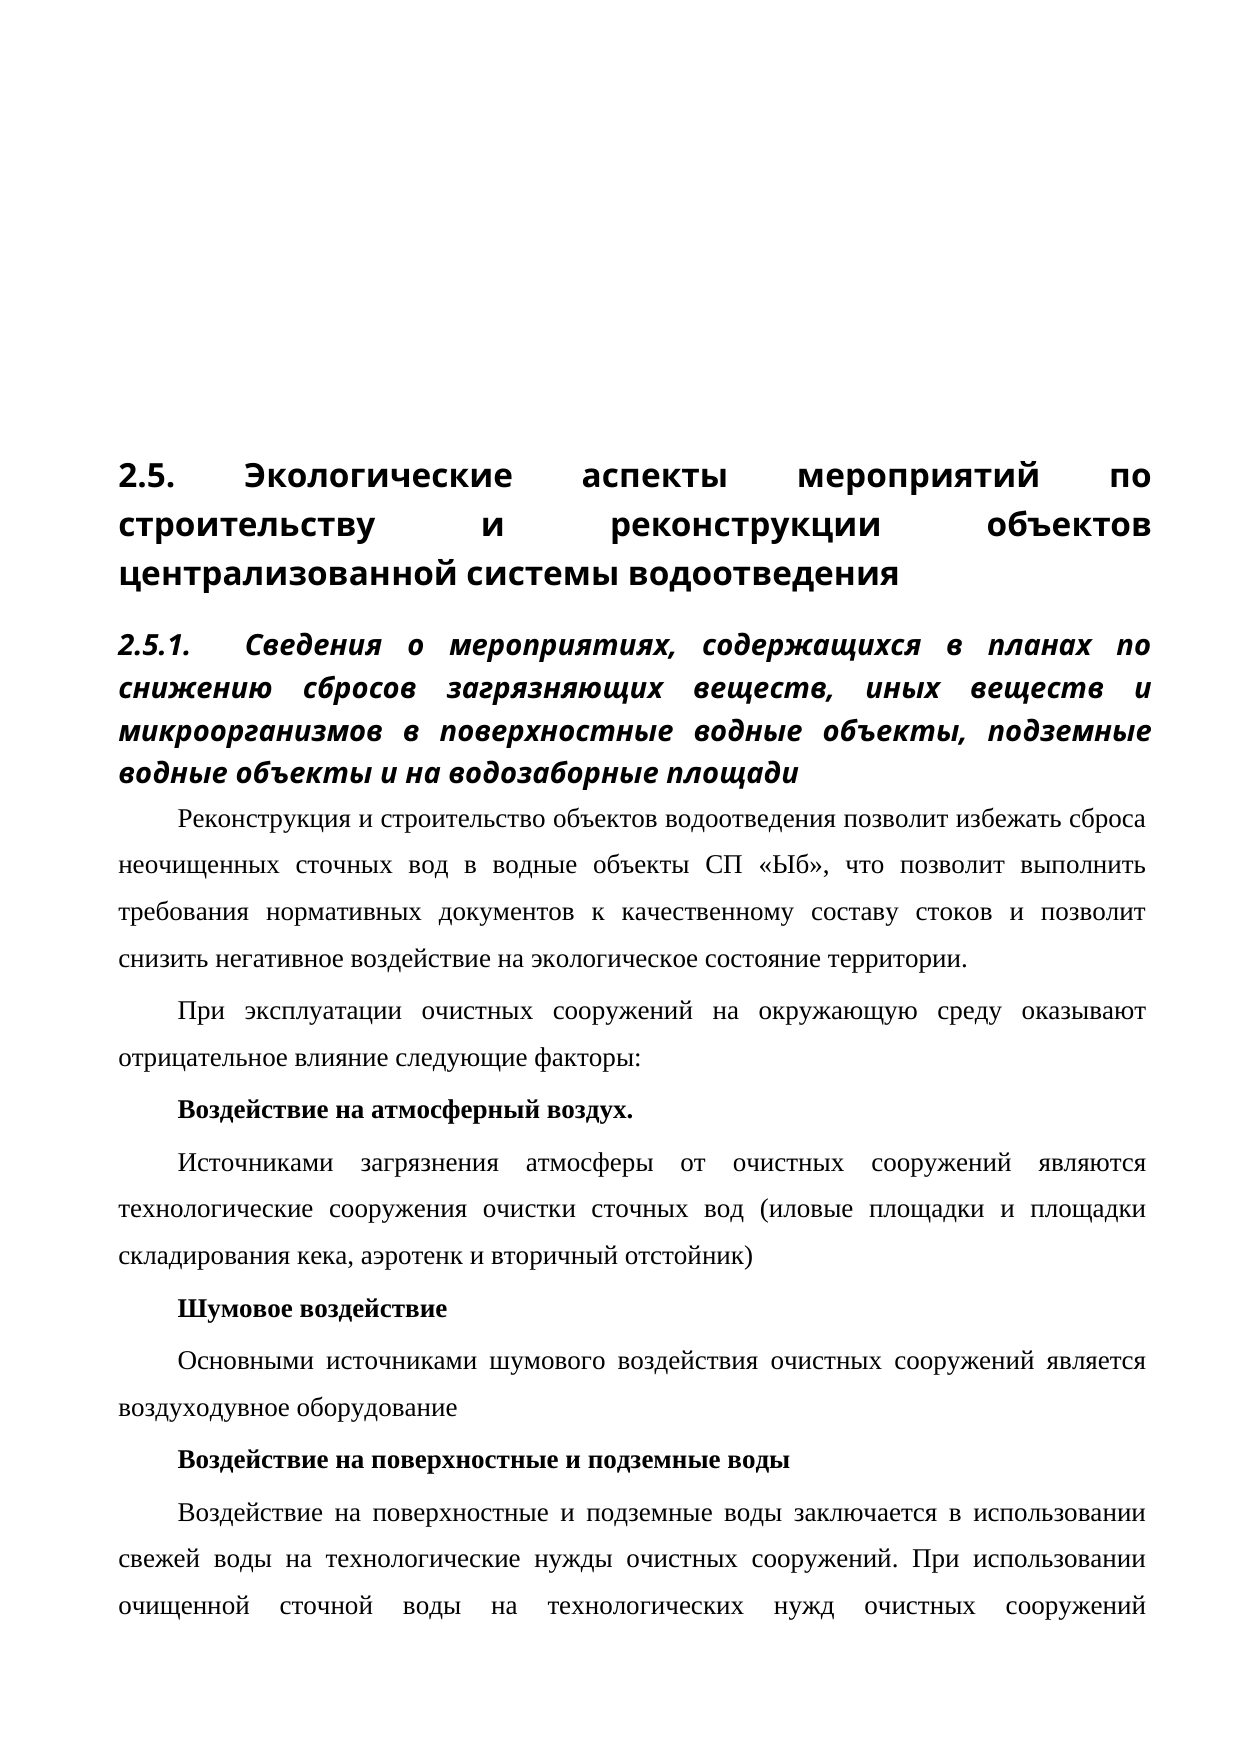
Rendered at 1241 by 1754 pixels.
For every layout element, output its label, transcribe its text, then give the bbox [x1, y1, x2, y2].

text Реконструкция и строительство объектов водоотведения позволит избежать сброса неочищенных сточных вод в водные объекты СП «Ыб», что позволит выполнить требования нормативных документов к качественному составу стоков и позволит снизить негативное воздействие на экологическое состояние территории. [118, 802, 1147, 973]
subtitle 2.5. Экологические аспекты мероприятий по строительству и реконструкции объектов централизованной системы водоотведения [118, 452, 1152, 596]
text Источниками загрязнения атмосферы от очистных сооружений являются технологические сооружения очистки сточных вод (иловые площадки и площадки складирования кека, аэротенк и вторичный отстойник) [118, 1146, 1147, 1270]
text Шумовое воздействие [118, 1292, 1147, 1323]
text При эксплуатации очистных сооружений на окружающую среду оказывают отрицательное влияние следующие факторы: [118, 994, 1147, 1072]
subtitle 2.5.1. Сведения о мероприятиях, содержащихся в планах по снижению сбросов загрязняющих веществ, иных веществ и микроорганизмов в поверхностные водные объекты, подземные водные объекты и на водозаборные площади [118, 624, 1152, 792]
text Основными источниками шумового воздействия очистных сооружений является воздуходувное оборудование [118, 1344, 1147, 1422]
text Воздействие на атмосферный воздух. [118, 1093, 1147, 1124]
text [118, 1496, 1147, 1620]
text Воздействие на поверхностные и подземные воды [118, 1443, 1147, 1474]
